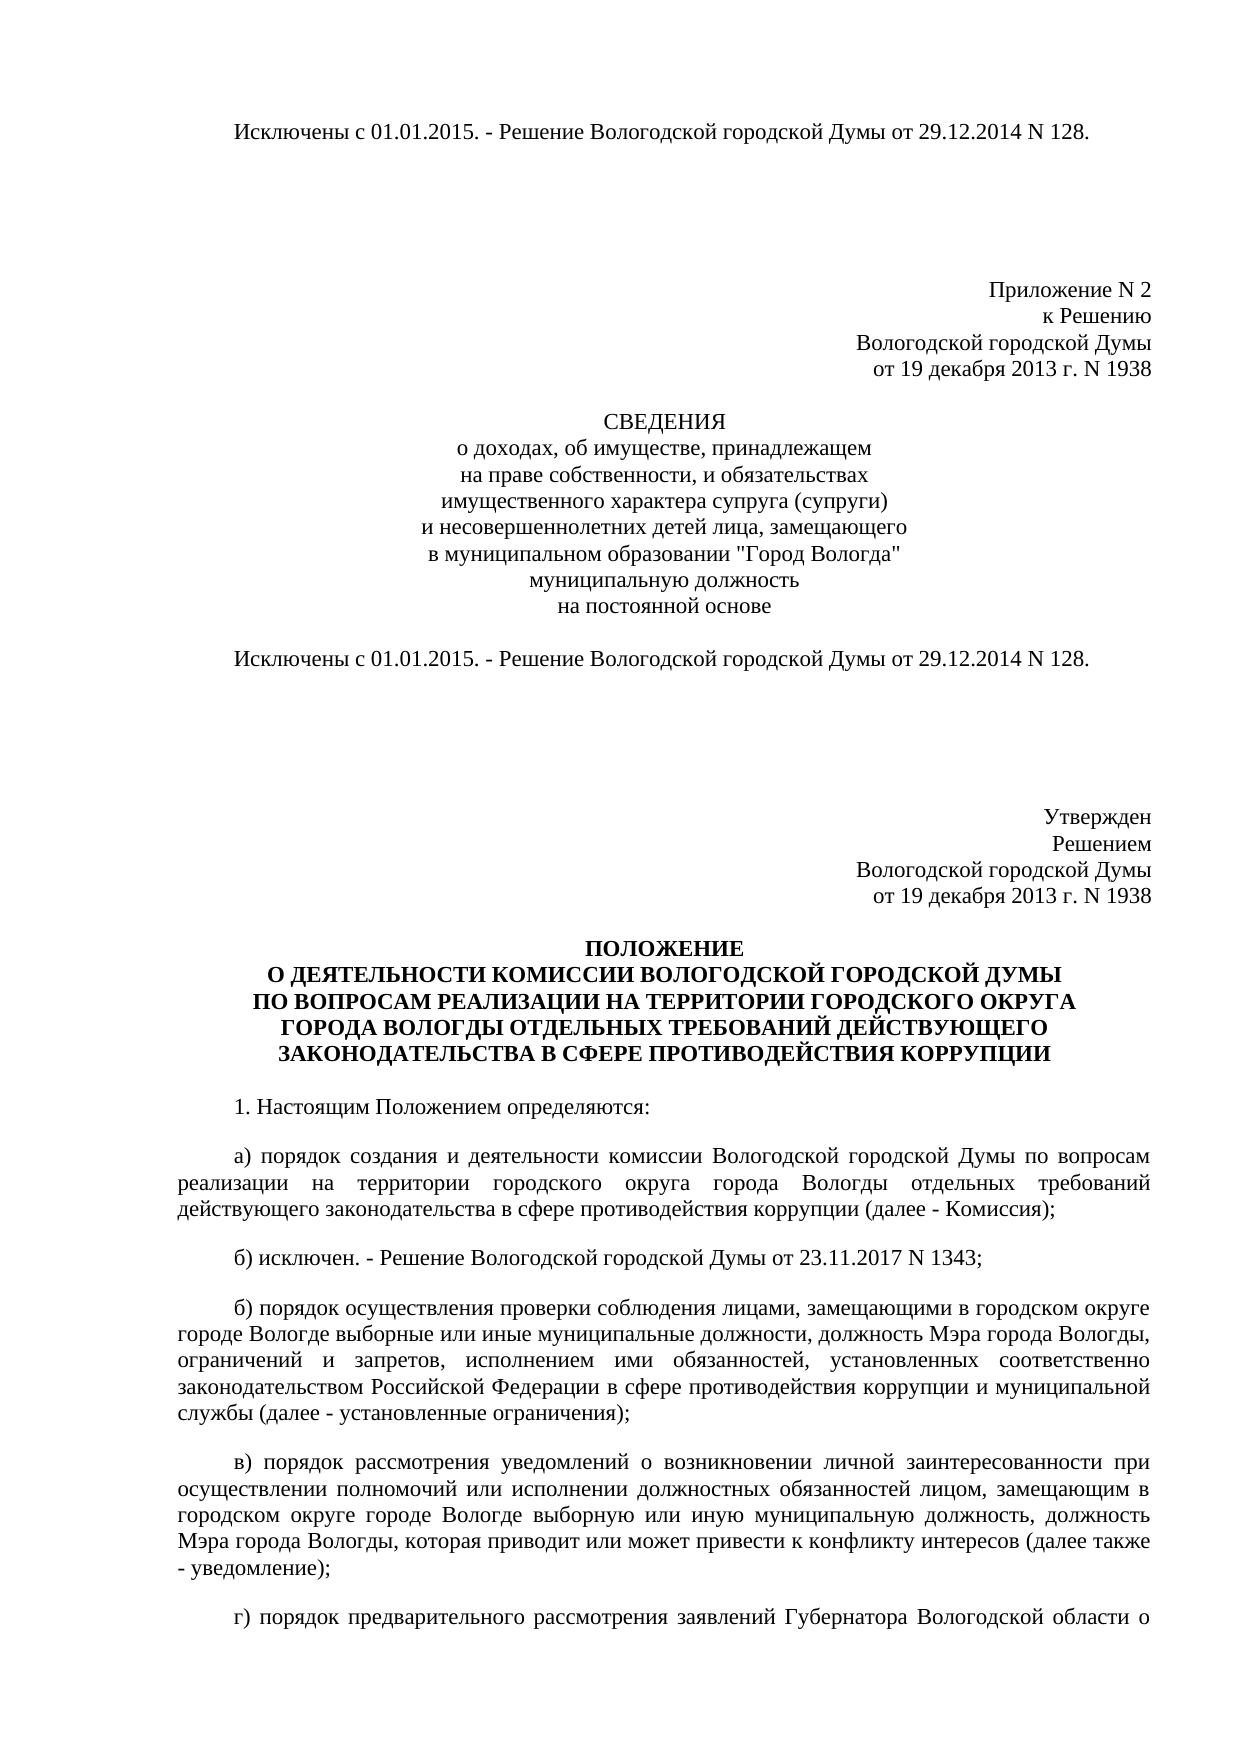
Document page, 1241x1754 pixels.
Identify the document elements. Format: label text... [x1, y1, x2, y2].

title ПО ВОПРОСАМ РЕАЛИЗАЦИИ НА ТЕРРИТОРИИ ГОРОДСКОГО ОКРУГА [177, 988, 1152, 1014]
text СВЕДЕНИЯ [177, 408, 1152, 434]
text б) порядок осуществления проверки соблюдения лицами, замещающими в городском округе городе Вологде выборные или иные муниципальные должности, должность Мэра города Вологды, ограничений и запретов, исполнением ими обязанностей, установленных соответственно законодательством Российской Федерации в сфере противодействия коррупции и муниципальной службы (далее - установленные ограничения); [177, 1294, 1152, 1426]
text Приложение N 2 [177, 276, 1152, 303]
text от 19 декабря 2013 г. N 1938 [177, 882, 1152, 909]
text от 19 декабря 2013 г. N 1938 [177, 355, 1152, 382]
text на постоянной основе [177, 592, 1152, 619]
title ПОЛОЖЕНИЕ [177, 935, 1152, 961]
text в) порядок рассмотрения уведомлений о возникновении личной заинтересованности при осуществлении полномочий или исполнении должностных обязанностей лицом, замещающим в городском округе городе Вологде выборную или иную муниципальную должность, должность Мэра города Вологды, которая приводит или может привести к конфликту интересов (далее также - уведомление); [177, 1448, 1152, 1580]
text на праве собственности, и обязательствах [177, 461, 1152, 487]
text о доходах, об имуществе, принадлежащем [177, 434, 1152, 461]
text Исключены с 01.01.2015. - Решение Вологодской городской Думы от 29.12.2014 N 128. [177, 118, 1152, 144]
text 1. Настоящим Положением определяются: [177, 1093, 1152, 1119]
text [177, 1603, 1152, 1629]
text в муниципальном образовании "Город Вологда" [177, 540, 1152, 566]
text к Решению [177, 303, 1152, 329]
text Утвержден [177, 803, 1152, 830]
title ЗАКОНОДАТЕЛЬСТВА В СФЕРЕ ПРОТИВОДЕЙСТВИЯ КОРРУПЦИИ [177, 1041, 1152, 1067]
title О ДЕЯТЕЛЬНОСТИ КОМИССИИ ВОЛОГОДСКОЙ ГОРОДСКОЙ ДУМЫ [177, 961, 1152, 988]
text Вологодской городской Думы [177, 856, 1152, 882]
text Решением [177, 830, 1152, 856]
text б) исключен. - Решение Вологодской городской Думы от 23.11.2017 N 1343; [177, 1244, 1152, 1271]
text Исключены с 01.01.2015. - Решение Вологодской городской Думы от 29.12.2014 N 128. [177, 645, 1152, 672]
text Вологодской городской Думы [177, 329, 1152, 355]
text а) порядок создания и деятельности комиссии Вологодской городской Думы по вопросам реализации на территории городского округа города Вологды отдельных требований действующего законодательства в сфере противодействия коррупции (далее - Комиссия); [177, 1142, 1152, 1222]
title ГОРОДА ВОЛОГДЫ ОТДЕЛЬНЫХ ТРЕБОВАНИЙ ДЕЙСТВУЮЩЕГО [177, 1014, 1152, 1041]
text имущественного характера супруга (супруги) [177, 487, 1152, 513]
text и несовершеннолетних детей лица, замещающего [177, 513, 1152, 540]
text муниципальную должность [177, 566, 1152, 592]
